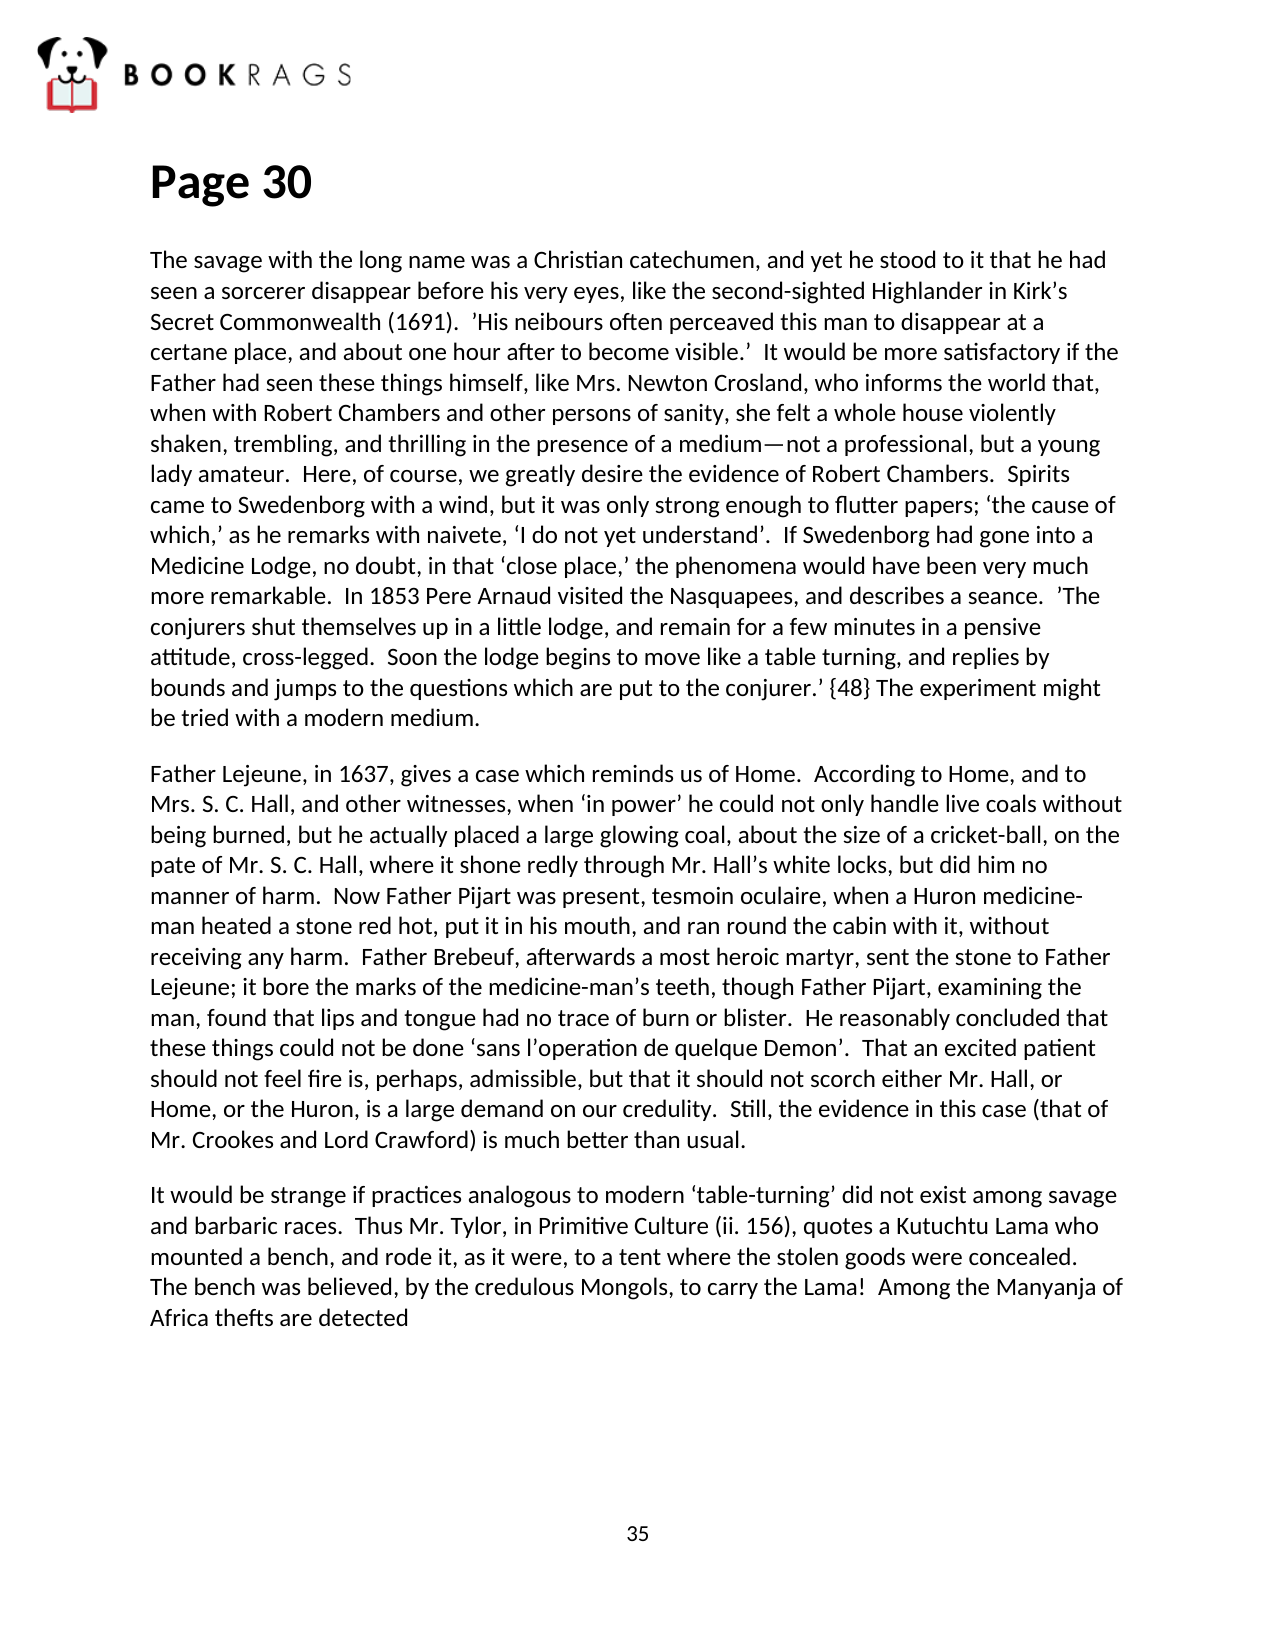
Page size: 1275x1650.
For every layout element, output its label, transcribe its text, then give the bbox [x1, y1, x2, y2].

text Father Lejeune, in 1637, gives a case which reminds us of Home. According to Home, and to Mrs. S. C. Hall, and other witnesses, when ‘in power’ he could not only handle live coals without being burned, but he actually placed a large glowing coal, about the size of a cricket-ball, on the pate of Mr. S. C. Hall, where it shone redly through Mr. Hall’s white locks, but did him no manner of harm. Now Father Pijart was present, tesmoin oculaire, when a Huron medicine-man heated a stone red hot, put it in his mouth, and ran round the cabin with it, without receiving any harm. Father Brebeuf, afterwards a most heroic martyr, sent the stone to Father Lejeune; it bore the marks of the medicine-man’s teeth, though Father Pijart, examining the man, found that lips and tongue had no trace of burn or blister. He reasonably concluded that these things could not be done ‘sans l’operation de quelque Demon’. That an excited patient should not feel fire is, perhaps, admissible, but that it should not scorch either Mr. Hall, or Home, or the Huron, is a large demand on our credulity. Still, the evidence in this case (that of Mr. Crookes and Lord Crawford) is much better than usual. [150, 758, 1125, 1155]
text It would be strange if practices analogous to modern ‘table-turning’ did not exist among savage and barbaric races. Thus Mr. Tylor, in Primitive Culture (ii. 156), quotes a Kutuchtu Lama who mounted a bench, and rode it, as it were, to a tent where the stolen goods were concealed. The bench was believed, by the credulous Mongols, to carry the Lama! Among the Manyanja of Africa thefts are detected [150, 1180, 1125, 1332]
text Page 30 [150, 150, 1125, 211]
picture [37, 37, 351, 113]
text The savage with the long name was a Christian catechumen, and yet he stood to it that he had seen a sorcerer disappear before his very eyes, like the second-sighted Highlander in Kirk’s Secret Commonwealth (1691). ’His neibours often perceaved this man to disappear at a certane place, and about one hour after to become visible.’ It would be more satisfactory if the Father had seen these things himself, like Mrs. Newton Crosland, who informs the world that, when with Robert Chambers and other persons of sanity, she felt a whole house violently shaken, trembling, and thrilling in the presence of a medium—­not a professional, but a young lady amateur. Here, of course, we greatly desire the evidence of Robert Chambers. Spirits came to Swedenborg with a wind, but it was only strong enough to flutter papers; ‘the cause of which,’ as he remarks with naivete, ‘I do not yet understand’. If Swedenborg had gone into a Medicine Lodge, no doubt, in that ‘close place,’ the phenomena would have been very much more remarkable. In 1853 Pere Arnaud visited the Nasquapees, and describes a seance. ’The conjurers shut themselves up in a little lodge, and remain for a few minutes in a pensive attitude, cross-legged. Soon the lodge begins to move like a table turning, and replies by bounds and jumps to the questions which are put to the conjurer.’ {48} The experiment might be tried with a modern medium. [150, 244, 1125, 733]
